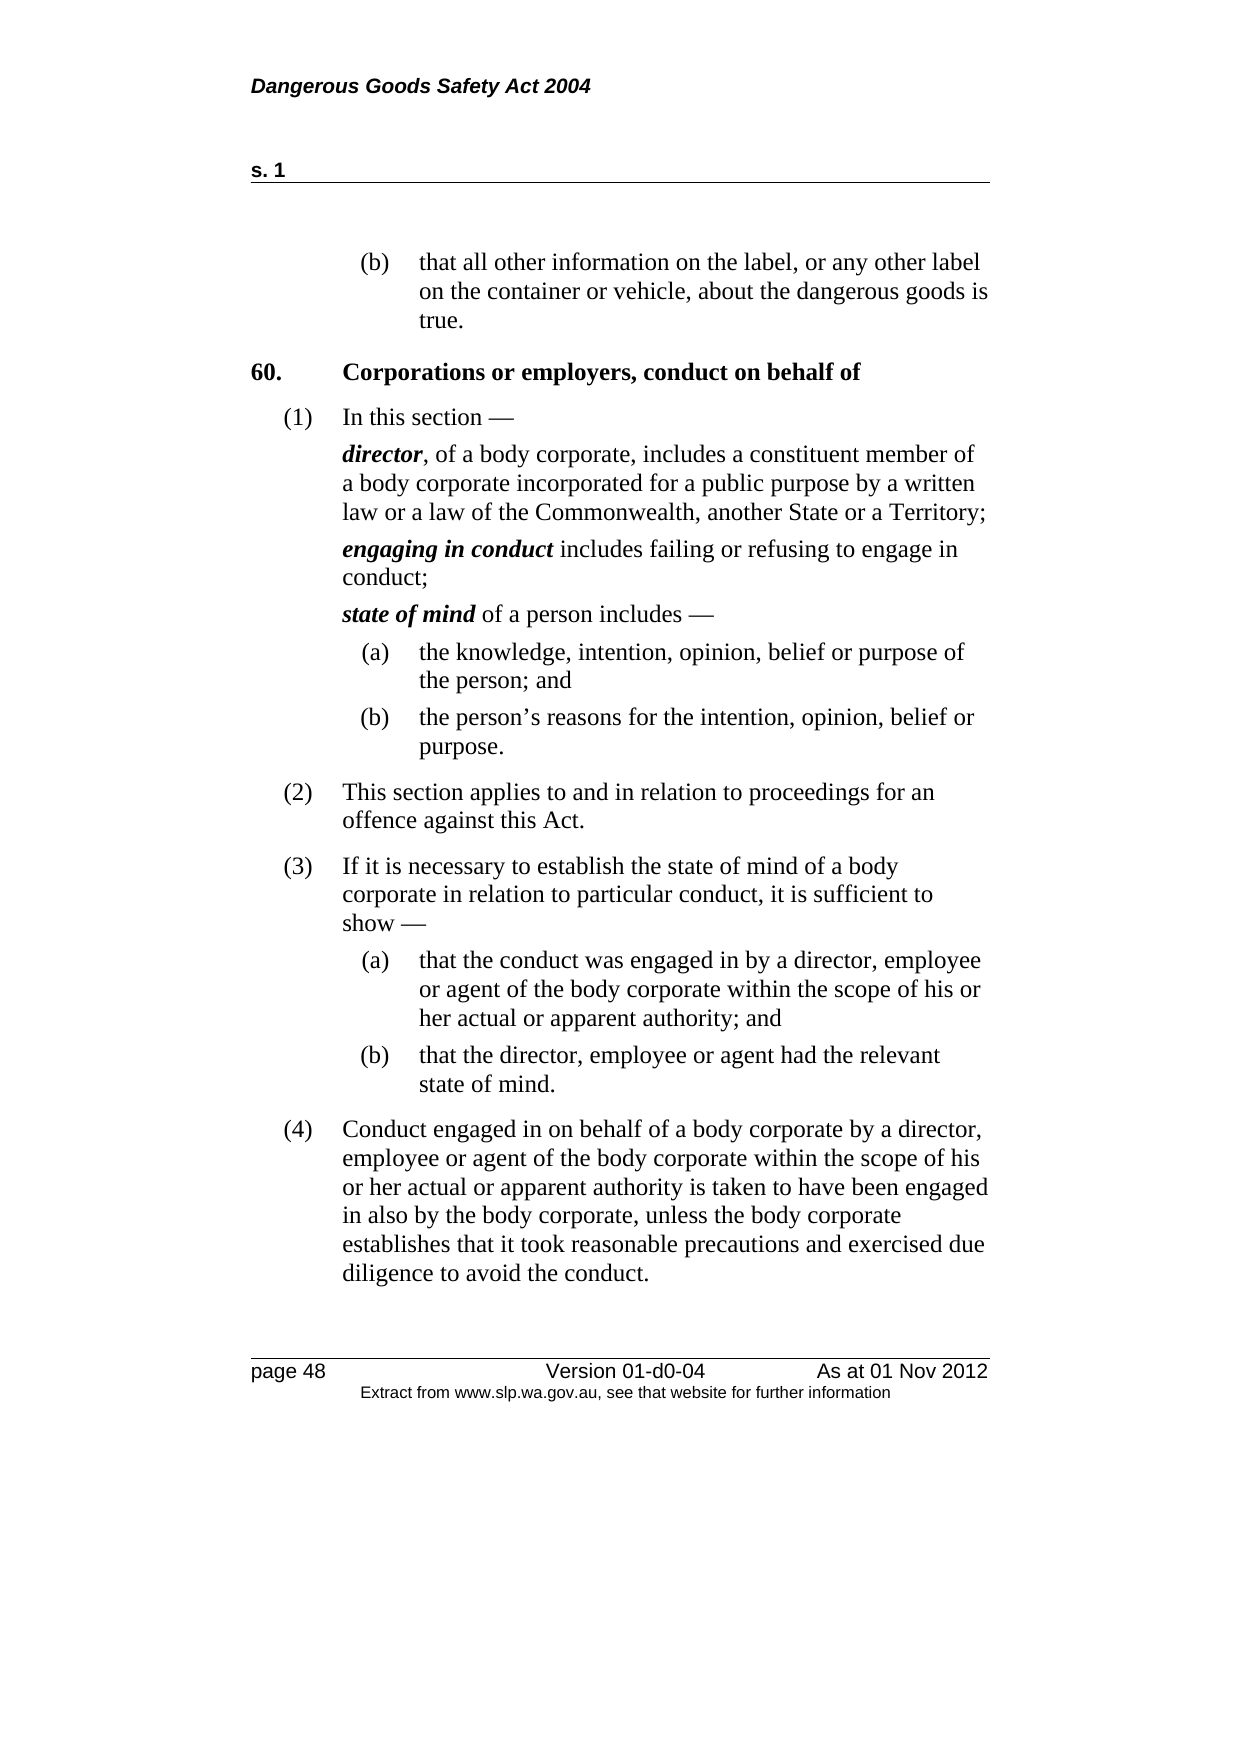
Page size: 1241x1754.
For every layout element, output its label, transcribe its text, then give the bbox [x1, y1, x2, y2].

text (3) If it is necessary to establish the state of mind of a body corporate in relation to particular conduct, it is sufficient to show — [251, 851, 990, 937]
text (4) Conduct engaged in on behalf of a body corporate by a director, employee or agent of the body corporate within the scope of his or her actual or apparent authority is taken to have been engaged in also by the body corporate, unless the body corporate establishes that it took reasonable precautions and exercised due diligence to avoid the conduct. [251, 1114, 990, 1287]
text (1) In this section — [251, 402, 990, 431]
subtitle 60. Corporations or employers, conduct on behalf of [251, 357, 990, 385]
text state of mind of a person includes — [251, 599, 990, 628]
text director, of a body corporate, includes a constituent member of a body corporate incorporated for a public purpose by a written law or a law of the Commonwealth, another State or a Territory; [251, 439, 990, 525]
text (b) the person’s reasons for the intention, opinion, belief or purpose. [251, 702, 990, 760]
text (a) that the conduct was engaged in by a director, employee or agent of the body corporate within the scope of his or her actual or apparent authority; and [251, 945, 990, 1032]
text (b) that the director, employee or agent had the relevant state of mind. [251, 1040, 990, 1097]
text (2) This section applies to and in relation to proceedings for an offence against this Act. [251, 777, 990, 834]
text (a) the knowledge, intention, opinion, belief or purpose of the person; and [251, 637, 990, 694]
text engaging in conduct includes failing or refusing to engage in conduct; [251, 534, 990, 591]
text (b) that all other information on the label, or any other label on the container or vehicle, about the dangerous goods is true. [251, 247, 990, 334]
